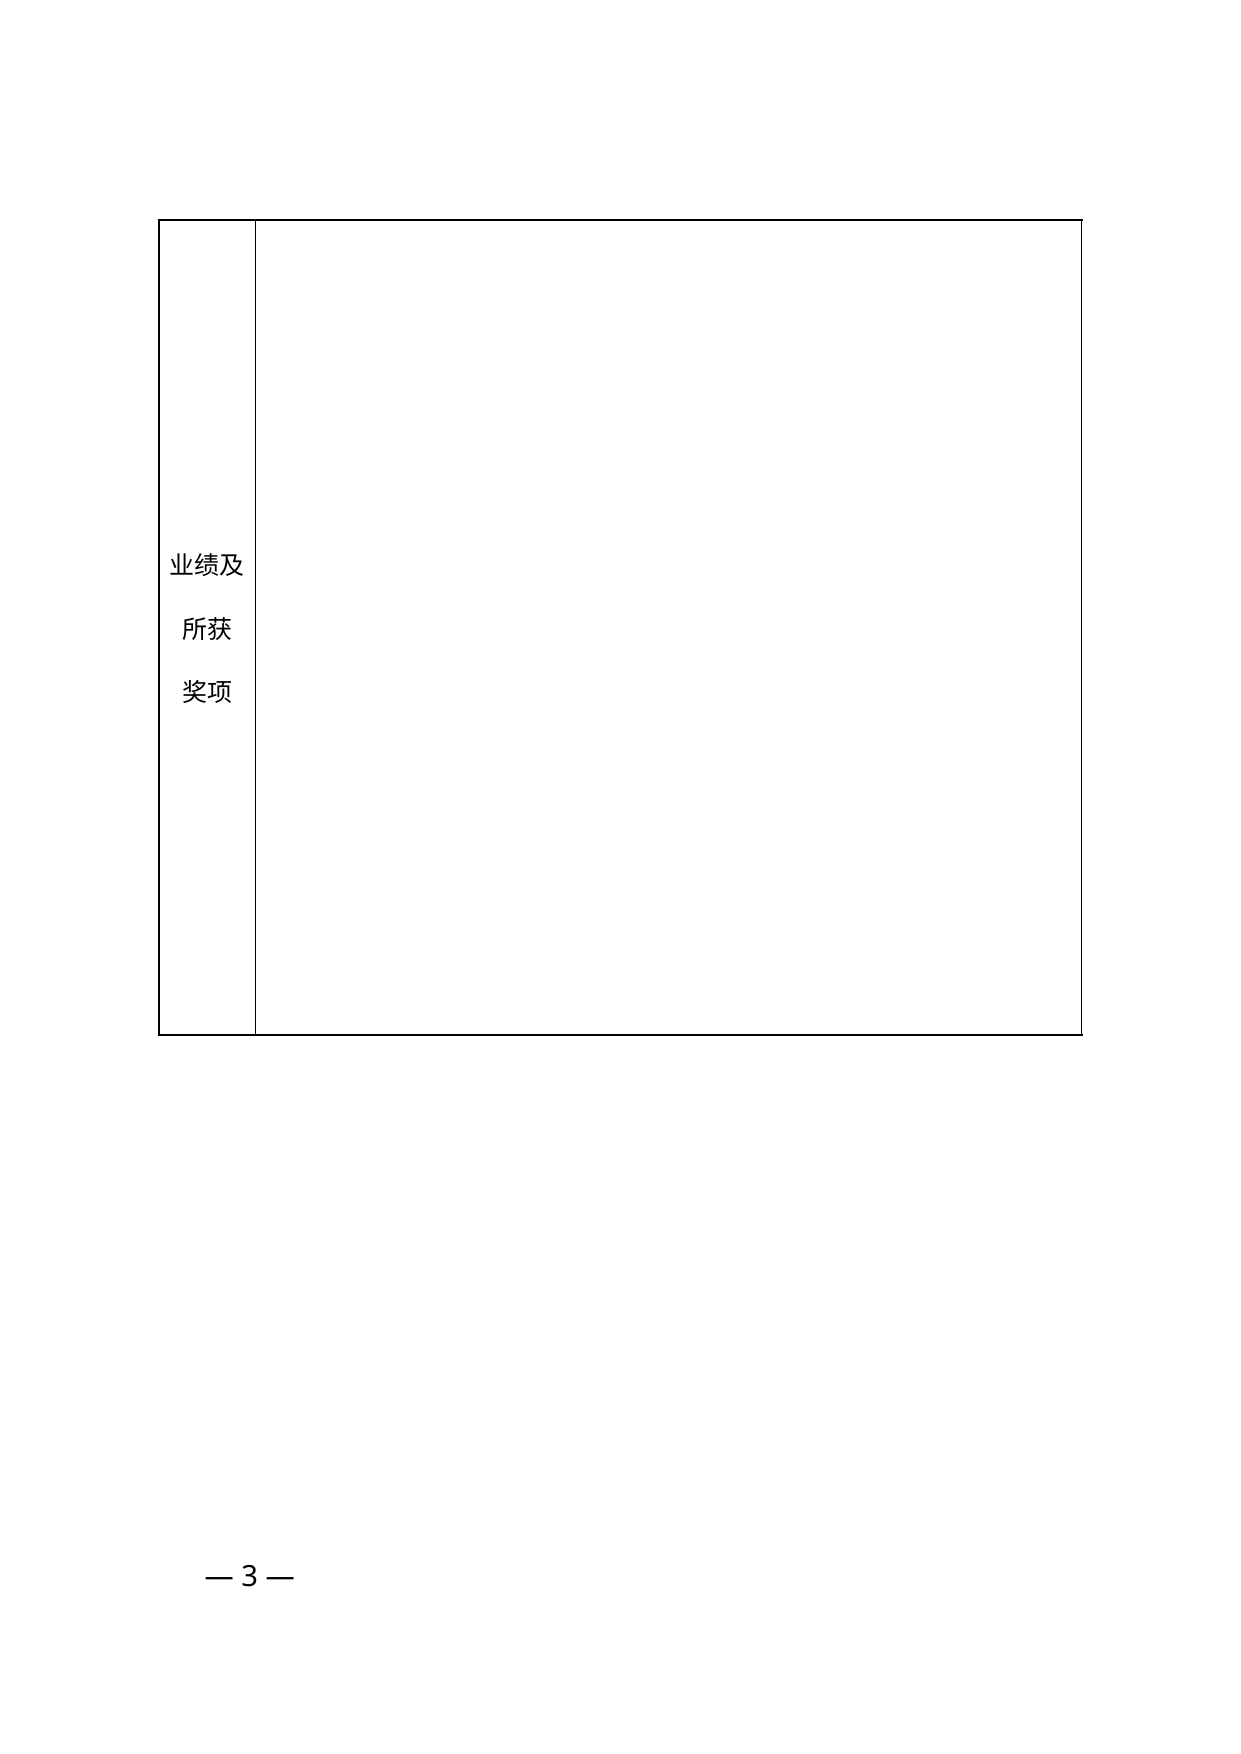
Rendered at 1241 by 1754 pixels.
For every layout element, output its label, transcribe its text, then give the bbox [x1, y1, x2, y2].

table_cell 业绩及所获 奖项 [160, 221, 255, 1034]
table_cell [256, 221, 1081, 1034]
